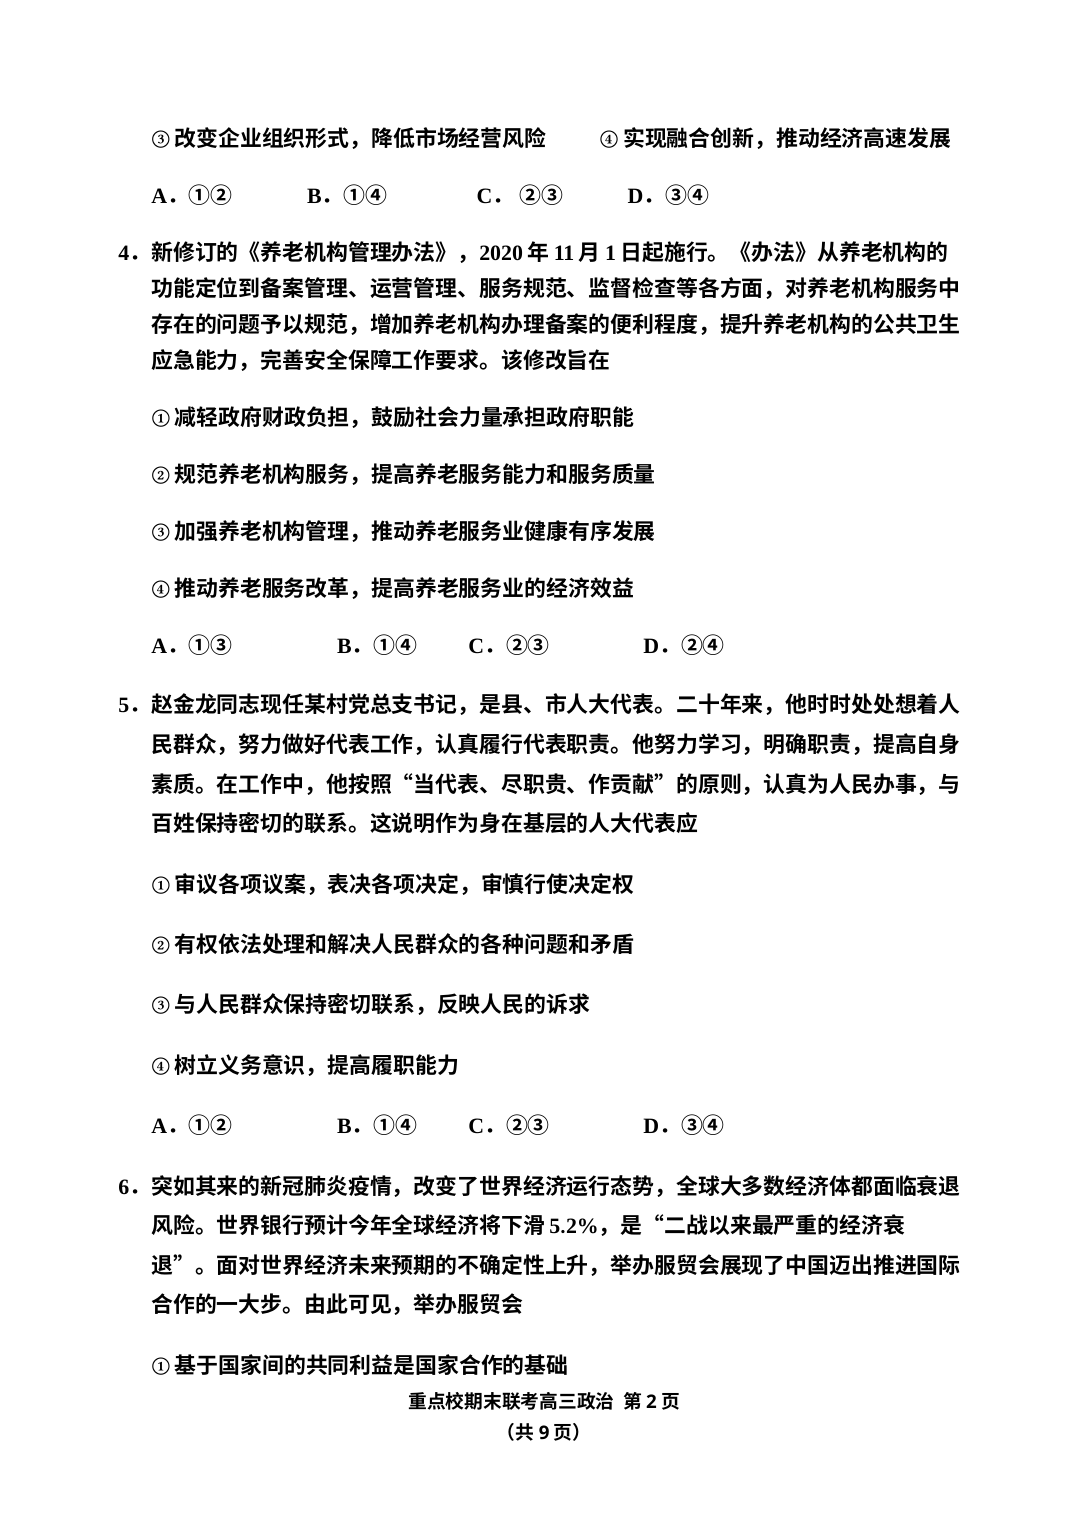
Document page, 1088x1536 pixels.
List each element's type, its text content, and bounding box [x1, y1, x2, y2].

text ②规范养老机构服务，提高养老服务能力和服务质量 [118, 454, 969, 490]
text ③与人民群众保持密切联系，反映人民的诉求 [118, 981, 969, 1021]
text A．①② B．①④ C．②③ D．③④ [118, 1102, 969, 1142]
text 4．新修订的《养老机构管理办法》，2020年11月1日起施行。《办法》从养老机构的功能定位到备案管理、运营管理、服务规范、监督检查等各方面，对养老机构服务中存在的问题予以规范，增加养老机构办理备案的便利程度，提升养老机构的公共卫生应急能力，完善安全保障工作要求。该修改旨在 [118, 232, 969, 376]
text ③加强养老机构管理，推动养老服务业健康有序发展 [118, 511, 969, 547]
text ③改变企业组织形式，降低市场经营风险 ④实现融合创新，推动经济高速发展 [118, 118, 969, 154]
text ④树立义务意识，提高履职能力 [118, 1042, 969, 1081]
text ①基于国家间的共同利益是国家合作的基础 [118, 1342, 969, 1381]
text ①审议各项议案，表决各项决定，审慎行使决定权 [118, 860, 969, 900]
text A．①② B．①④ C． ②③ D．③④ [118, 175, 969, 211]
text 5．赵金龙同志现任某村党总支书记，是县、市人大代表。二十年来，他时时处处想着人民群众，努力做好代表工作，认真履行代表职责。他努力学习，明确职责，提高自身素质。在工作中，他按照“当代表、尽职贵、作贡献”的原则，认真为人民办事，与百姓保持密切的联系。这说明作为身在基层的人大代表应 [118, 681, 969, 839]
text ④推动养老服务改革，提高养老服务业的经济效益 [118, 567, 969, 603]
text ①减轻政府财政负担，鼓励社会力量承担政府职能 [118, 397, 969, 433]
text A．①③ B．①④ C．②③ D．②④ [118, 624, 969, 660]
text 6．突如其来的新冠肺炎疫情，改变了世界经济运行态势，全球大多数经济体都面临衰退风险。世界银行预计今年全球经济将下滑5.2%，是“二战以来最严重的经济衰退”。面对世界经济未来预期的不确定性上升，举办服贸会展现了中国迈出推进国际合作的一大步。由此可见，举办服贸会 [118, 1162, 969, 1321]
text ②有权依法处理和解决人民群众的各种问题和矛盾 [118, 921, 969, 960]
